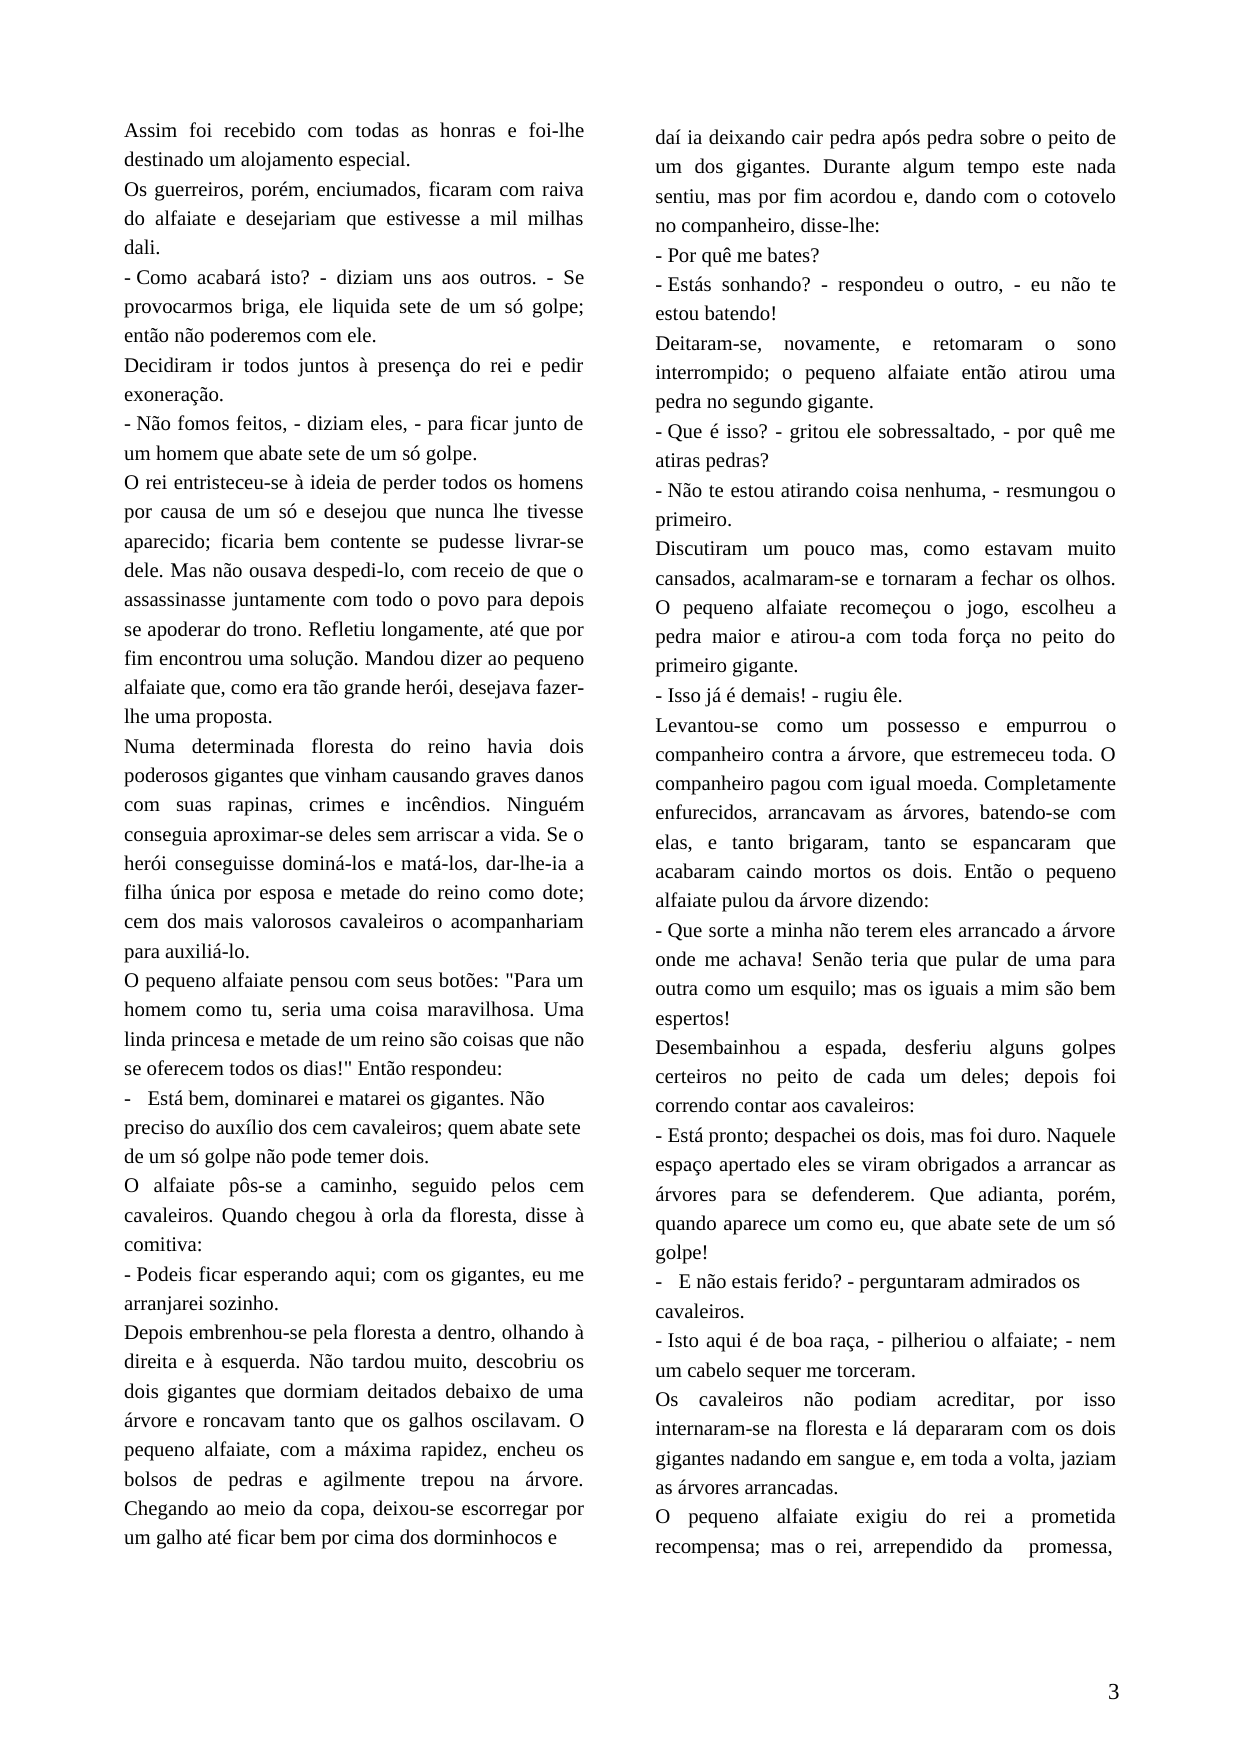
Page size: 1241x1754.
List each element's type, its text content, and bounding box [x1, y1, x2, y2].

list Estás sonhando? - respondeu o outro, - eu não te estou batendo! [655, 272, 1116, 325]
text O pequeno alfaiate exigiu do rei a prometida recompensa; mas o rei, arrependido da promessa, [655, 1504, 1116, 1558]
list Que sorte a minha não terem eles arrancado a árvore onde me achava! Senão teria que pular de uma para outra como um esquilo; mas os iguais a mim são bem espertos! [655, 918, 1116, 1029]
list Não fomos feitos, - diziam eles, - para ficar junto de um homem que abate sete de um só golpe. [124, 411, 584, 465]
list Isto aqui é de boa raça, - pilheriou o alfaiate; - nem um cabelo sequer me torceram. [655, 1328, 1116, 1382]
list Como acabará isto? - diziam uns aos outros. - Se provocarmos briga, ele liquida sete de um só golpe; então não poderemos com ele. [124, 264, 584, 347]
list Está bem, dominarei e matarei os gigantes. Não preciso do auxílio dos cem cavaleiros; quem abate sete de um só golpe não pode temer dois. [124, 1085, 595, 1168]
list Que é isso? - gritou ele sobressaltado, - por quê me atiras pedras? [655, 419, 1116, 472]
text Levantou-se como um possesso e empurrou o companheiro contra a árvore, que estremeceu toda. O companheiro pagou com igual moeda. Completamente enfurecidos, arrancavam as árvores, batendo-se com elas, e tanto brigaram, tanto se espancaram que acabaram caindo mortos os dois. Então o pequeno alfaiate pulou da árvore dizendo: [655, 712, 1116, 912]
text Discutiram um pouco mas, como estavam muito cansados, acalmaram-se e tornaram a fechar os olhos. O pequeno alfaiate recomeçou o jogo, escolheu a pedra maior e atirou-a com toda força no peito do primeiro gigante. [655, 536, 1116, 677]
list Por quê me bates? [655, 242, 1138, 267]
text Depois embrenhou-se pela floresta a dentro, olhando à direita e à esquerda. Não tardou muito, descobriu os dois gigantes que dormiam deitados debaixo de uma árvore e roncavam tanto que os galhos oscilavam. O pequeno alfaiate, com a máxima rapidez, encheu os bolsos de pedras e agilmente trepou na árvore. Chegando ao meio da copa, deixou-se escorregar por um galho até ficar bem por cima dos dorminhocos e [124, 1320, 584, 1549]
text O alfaiate pôs-se a caminho, seguido pelos cem cavaleiros. Quando chegou à orla da floresta, disse à comitiva: [124, 1173, 584, 1256]
text O rei entristeceu-se à ideia de perder todos os homens por causa de um só e desejou que nunca lhe tivesse aparecido; ficaria bem contente se pudesse livrar-se dele. Mas não ousava despedi-lo, com receio de que o assassinasse juntamente com todo o povo para depois se apoderar do trono. Refletiu longamente, até que por fim encontrou uma solução. Mandou dizer ao pequeno alfaiate que, como era tão grande herói, desejava fazer-lhe uma proposta. [124, 470, 584, 728]
text Os cavaleiros não podiam acreditar, por isso internaram-se na floresta e lá depararam com os dois gigantes nadando em sangue e, em toda a volta, jaziam as árvores arrancadas. [655, 1387, 1116, 1499]
list Está pronto; despachei os dois, mas foi duro. Naquele espaço apertado eles se viram obrigados a arrancar as árvores para se defenderem. Que adianta, porém, quando aparece um como eu, que abate sete de um só golpe! [655, 1123, 1116, 1264]
list E não estais ferido? - perguntaram admirados os cavaleiros. [655, 1269, 1127, 1323]
text daí ia deixando cair pedra após pedra sobre o peito de um dos gigantes. Durante algum tempo este nada sentiu, mas por fim acordou e, dando com o cotovelo no companheiro, disse-lhe: [655, 125, 1116, 237]
text Desembainhou a espada, desferiu alguns golpes certeiros no peito de cada um deles; depois foi correndo contar aos cavaleiros: [655, 1035, 1116, 1117]
text Numa determinada floresta do reino havia dois poderosos gigantes que vinham causando graves danos com suas rapinas, crimes e incêndios. Ninguém conseguia aproximar-se deles sem arriscar a vida. Se o herói conseguisse dominá-los e matá-los, dar-lhe-ia a filha única por esposa e metade do reino como dote; cem dos mais valorosos cavaleiros o acompanhariam para auxiliá-lo. [124, 734, 584, 963]
text O pequeno alfaiate pensou com seus botões: "Para um homem como tu, seria uma coisa maravilhosa. Uma linda princesa e metade de um reino são coisas que não se oferecem todos os dias!" Então respondeu: [124, 968, 584, 1080]
text Assim foi recebido com todas as honras e foi-lhe destinado um alojamento especial. [124, 118, 584, 171]
text Decidiram ir todos juntos à presença do rei e pedir exoneração. [124, 353, 584, 406]
list Podeis ficar esperando aqui; com os gigantes, eu me arranjarei sozinho. [124, 1261, 584, 1315]
list Não te estou atirando coisa nenhuma, - resmungou o primeiro. [655, 478, 1116, 531]
text Os guerreiros, porém, enciumados, ficaram com raiva do alfaiate e desejariam que estivesse a mil milhas dali. [124, 177, 584, 259]
list Isso já é demais! - rugiu êle. [655, 683, 1138, 707]
text Deitaram-se, novamente, e retomaram o sono interrompido; o pequeno alfaiate então atirou uma pedra no segundo gigante. [655, 331, 1116, 413]
